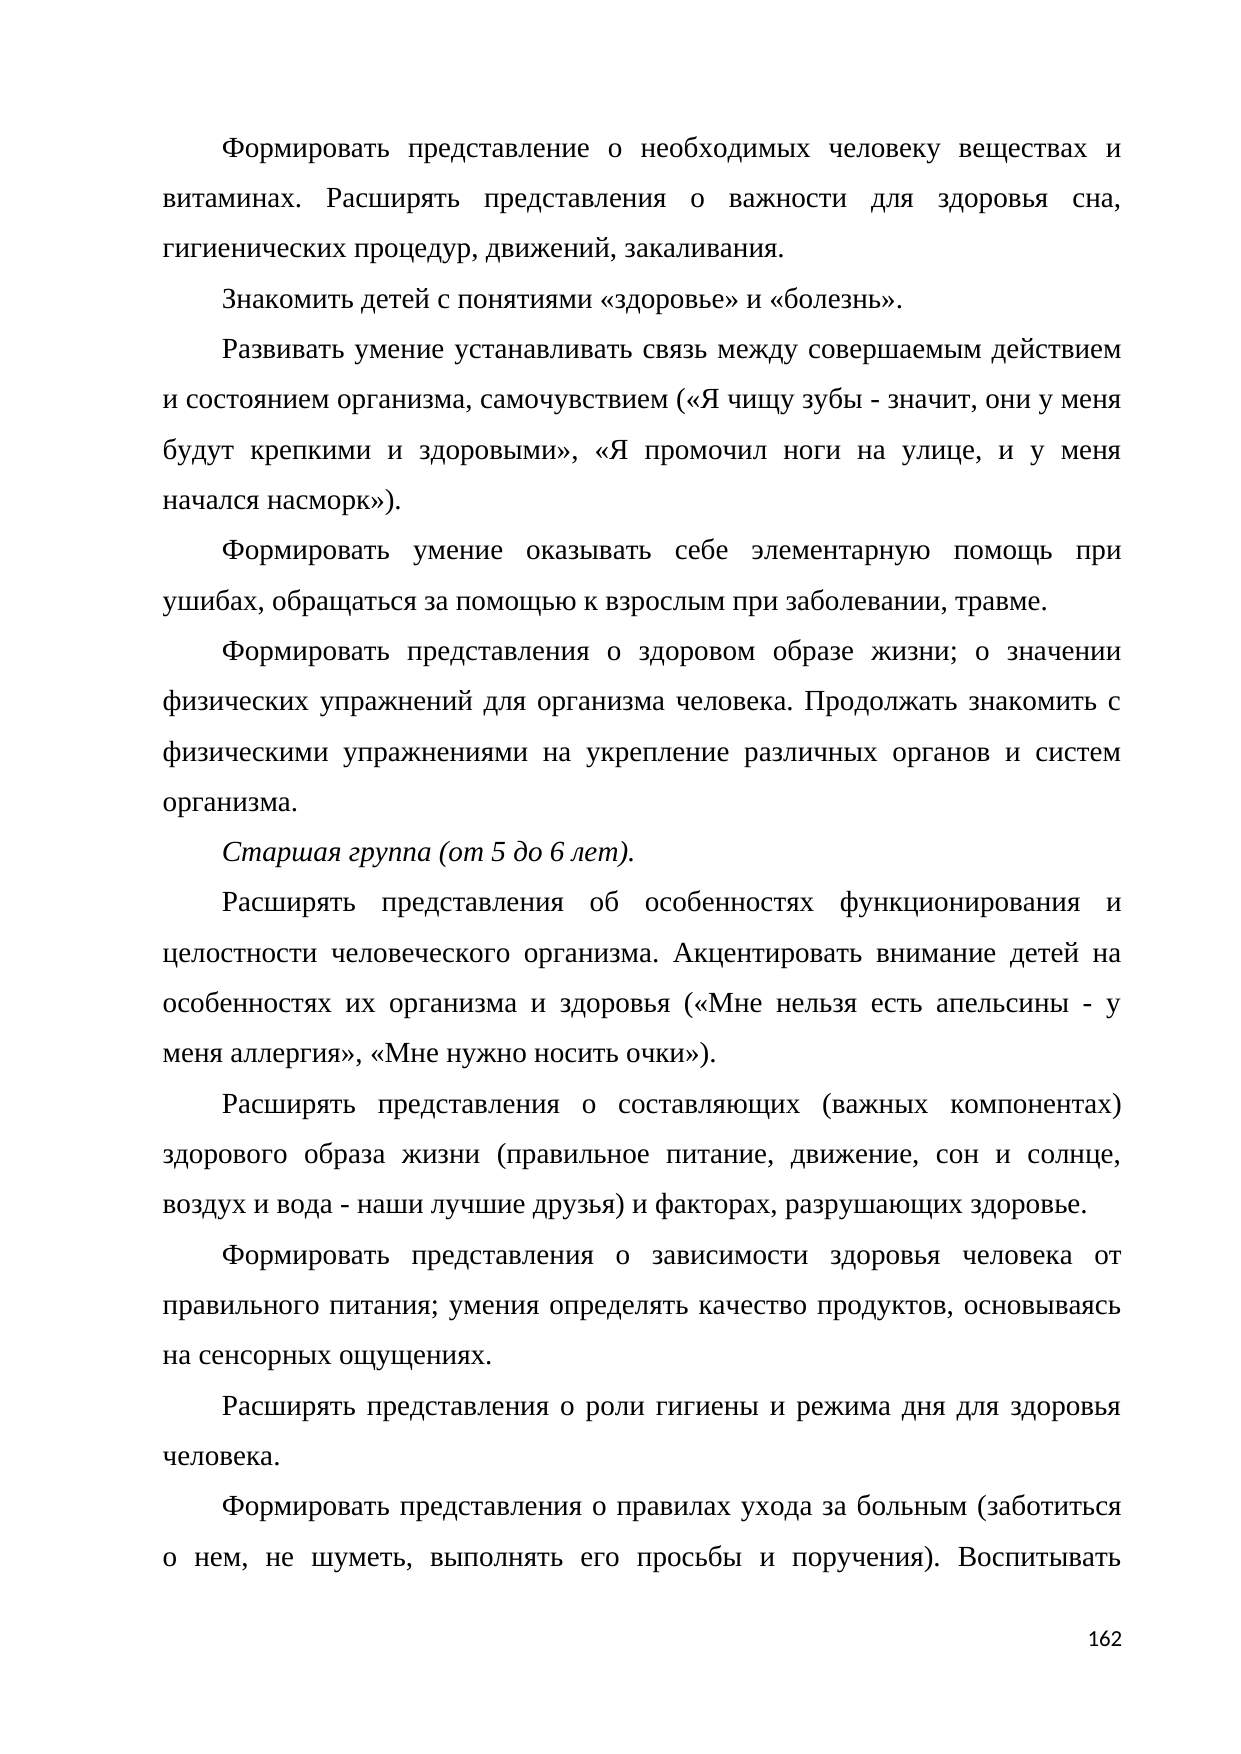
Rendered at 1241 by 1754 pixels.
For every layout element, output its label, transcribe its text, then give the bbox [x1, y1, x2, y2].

text Расширять представления о составляющих (важных компонентах) здорового образа жизни (правильное питание, движение, сон и солнце, воздух и вода - наши лучшие друзья) и факторах, разрушающих здоровье. [162, 1086, 1122, 1220]
text Формировать умение оказывать себе элементарную помощь при ушибах, обращаться за помощью к взрослым при заболевании, травме. [162, 532, 1122, 616]
text Старшая группа (от 5 до 6 лет). [162, 834, 1122, 868]
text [162, 1488, 1122, 1572]
text Формировать представление о необходимых человеку веществах и витаминах. Расширять представления о важности для здоровья сна, гигиенических процедур, движений, закаливания. [162, 130, 1122, 264]
text Знакомить детей с понятиями «здоровье» и «болезнь». [162, 281, 1122, 314]
text Формировать представления о зависимости здоровья человека от правильного питания; умения определять качество продуктов, основываясь на сенсорных ощущениях. [162, 1237, 1122, 1371]
text Формировать представления о здоровом образе жизни; о значении физических упражнений для организма человека. Продолжать знакомить с физическими упражнениями на укрепление различных органов и систем организма. [162, 633, 1122, 817]
text Развивать умение устанавливать связь между совершаемым действием и состоянием организма, самочувствием («Я чищу зубы - значит, они у меня будут крепкими и здоровыми», «Я промочил ноги на улице, и у меня начался насморк»). [162, 331, 1122, 516]
text Расширять представления об особенностях функционирования и целостности человеческого организма. Акцентировать внимание детей на особенностях их организма и здоровья («Мне нельзя есть апельсины - у меня аллергия», «Мне нужно носить очки»). [162, 884, 1122, 1069]
text Расширять представления о роли гигиены и режима дня для здоровья человека. [162, 1388, 1122, 1472]
